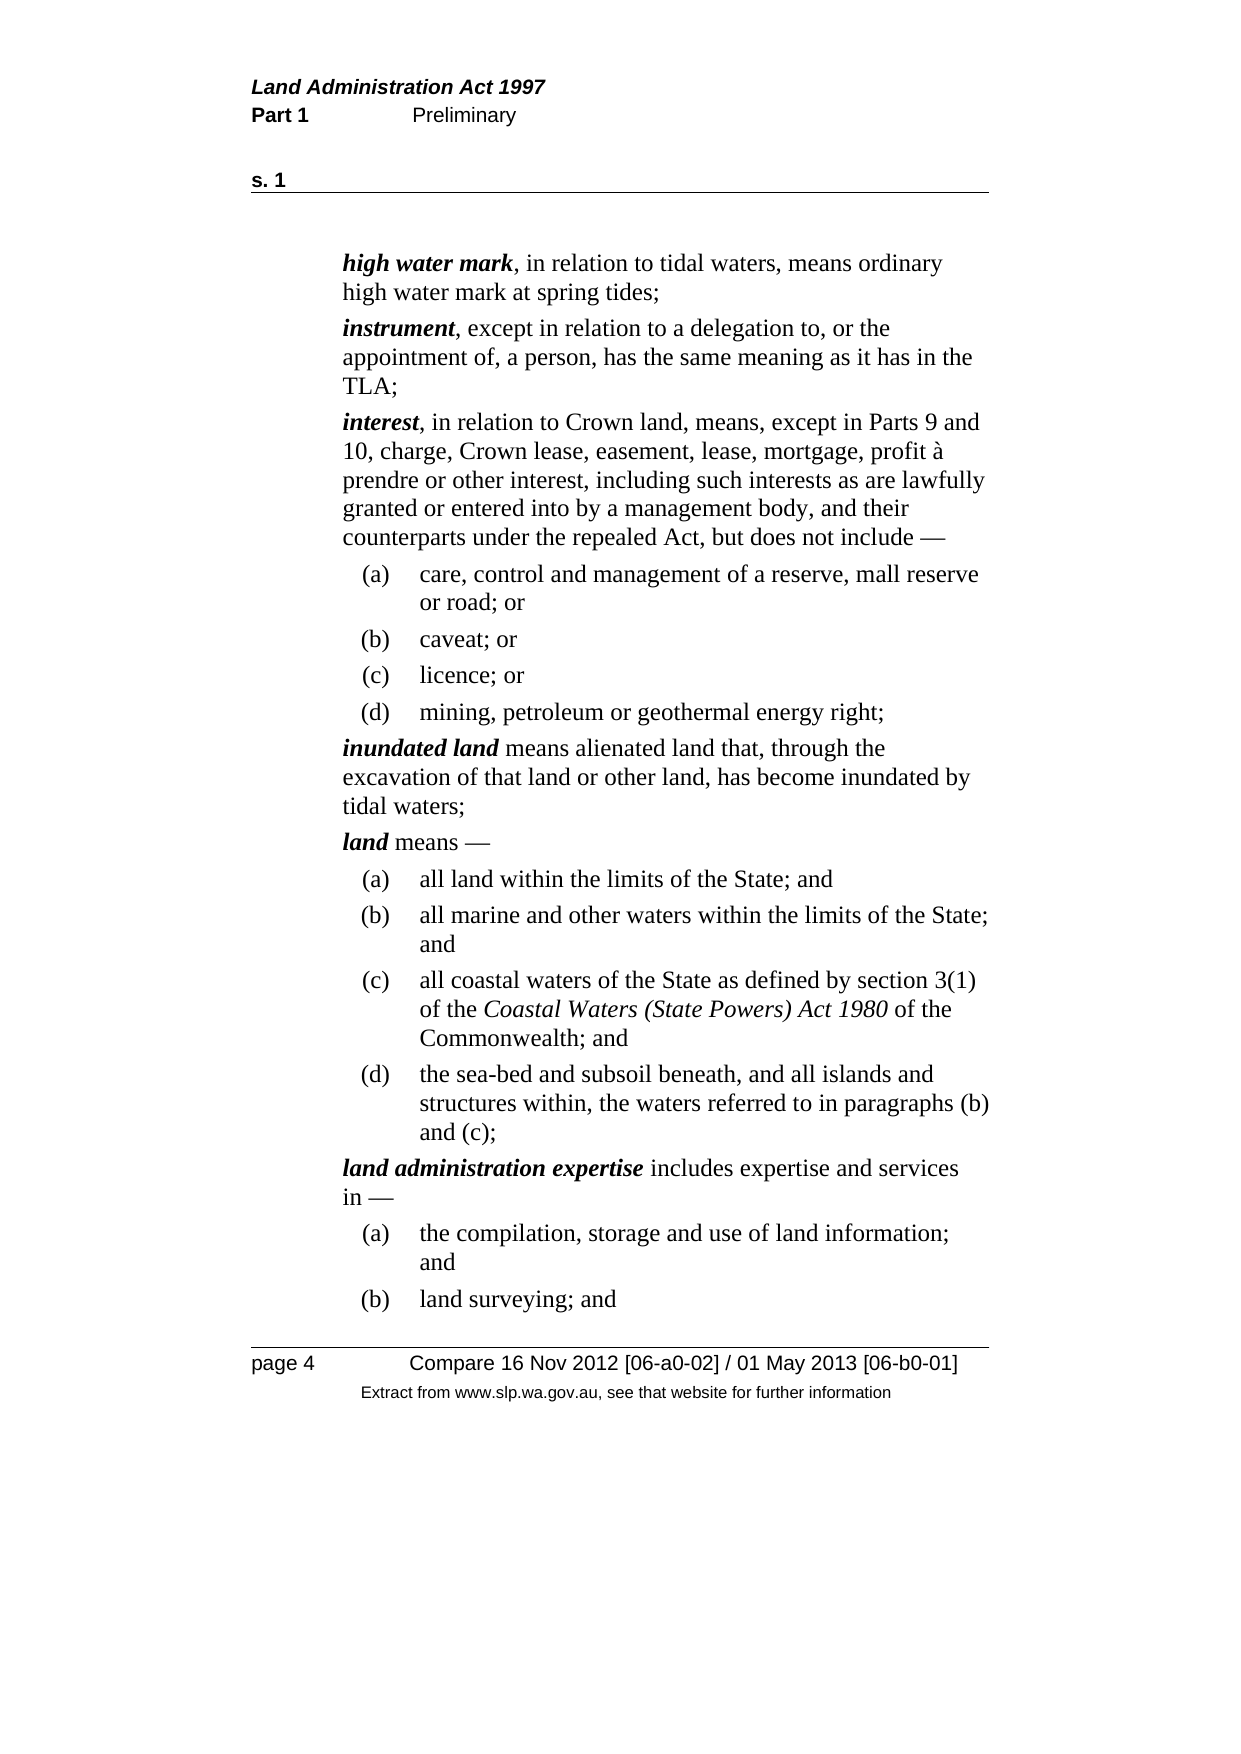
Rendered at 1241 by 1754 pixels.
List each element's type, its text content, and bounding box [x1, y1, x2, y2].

text high water mark, in relation to tidal waters, means ordinary high water mark at spring tides; [251, 248, 989, 306]
text (d) mining, petroleum or geothermal energy right; [251, 697, 989, 726]
text instrument, except in relation to a delegation to, or the appointment of, a person, has the same meaning as it has in the TLA; [251, 313, 989, 399]
text (b) caveat; or [251, 624, 989, 653]
text land means — [251, 827, 989, 856]
text (c) licence; or [251, 660, 989, 689]
text interest, in relation to Crown land, means, except in Parts 9 and 10, charge, Crown lease, easement, lease, mortgage, profit à prendre or other interest, including such interests as are lawfully granted or entered into by a management body, and their counterparts under the repealed Act, but does not include — [251, 407, 989, 551]
text (a) all land within the limits of the State; and [251, 864, 989, 892]
text inundated land means alienated land that, through the excavation of that land or other land, has become inundated by tidal waters; [251, 733, 989, 819]
text land administration expertise includes expertise and services in — [251, 1153, 989, 1211]
text (b) all marine and other waters within the limits of the State; and [251, 900, 989, 958]
text (d) the sea-bed and subsoil beneath, and all islands and structures within, the waters referred to in paragraphs (b) and (c); [251, 1059, 989, 1146]
text (c) all coastal waters of the State as defined by section 3(1) of the Coastal Waters (State Powers) Act 1980 of the Commonwealth; and [251, 965, 989, 1052]
text (a) care, control and management of a reserve, mall reserve or road; or [251, 559, 989, 616]
text (b) land surveying; and [251, 1284, 989, 1312]
text (a) the compilation, storage and use of land information; and [251, 1218, 989, 1276]
